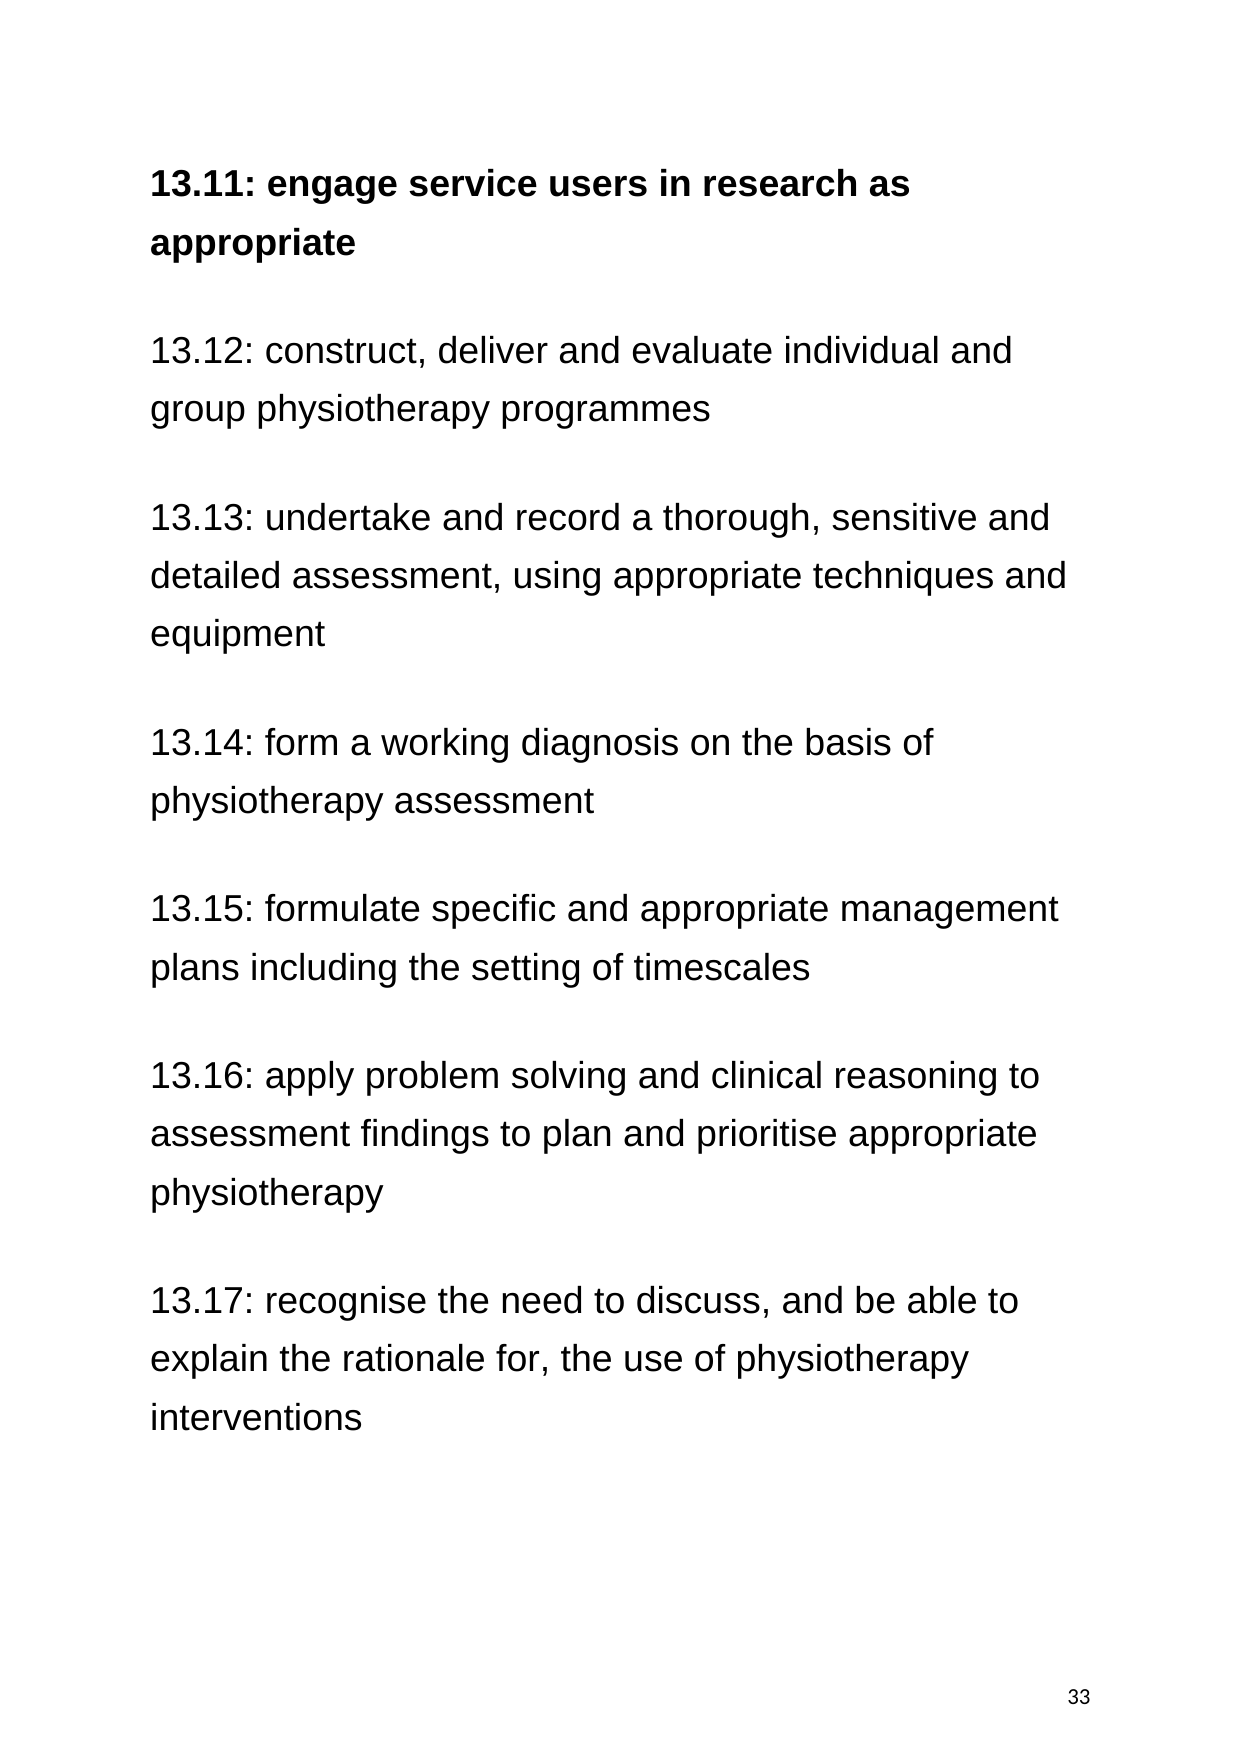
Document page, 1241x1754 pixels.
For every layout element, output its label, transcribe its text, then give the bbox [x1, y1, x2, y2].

text 13.12: construct, deliver and evaluate individual and group physiotherapy programmes [150, 317, 1090, 433]
text 13.14: form a working diagnosis on the basis of physiotherapy assessment [150, 708, 1090, 825]
text 13.16: apply problem solving and clinical reasoning to assessment findings to plan and prioritise appropriate physiotherapy [150, 1042, 1090, 1217]
text 13.15: formulate specific and appropriate management plans including the setting of timescales [150, 875, 1090, 992]
text 13.13: undertake and record a thorough, sensitive and detailed assessment, using appropriate techniques and equipment [150, 483, 1090, 658]
text 13.11: engage service users in research as appropriate [150, 150, 1090, 267]
text 13.17: recognise the need to discuss, and be able to explain the rationale for, the use of physiotherapy interventions [150, 1267, 1090, 1442]
